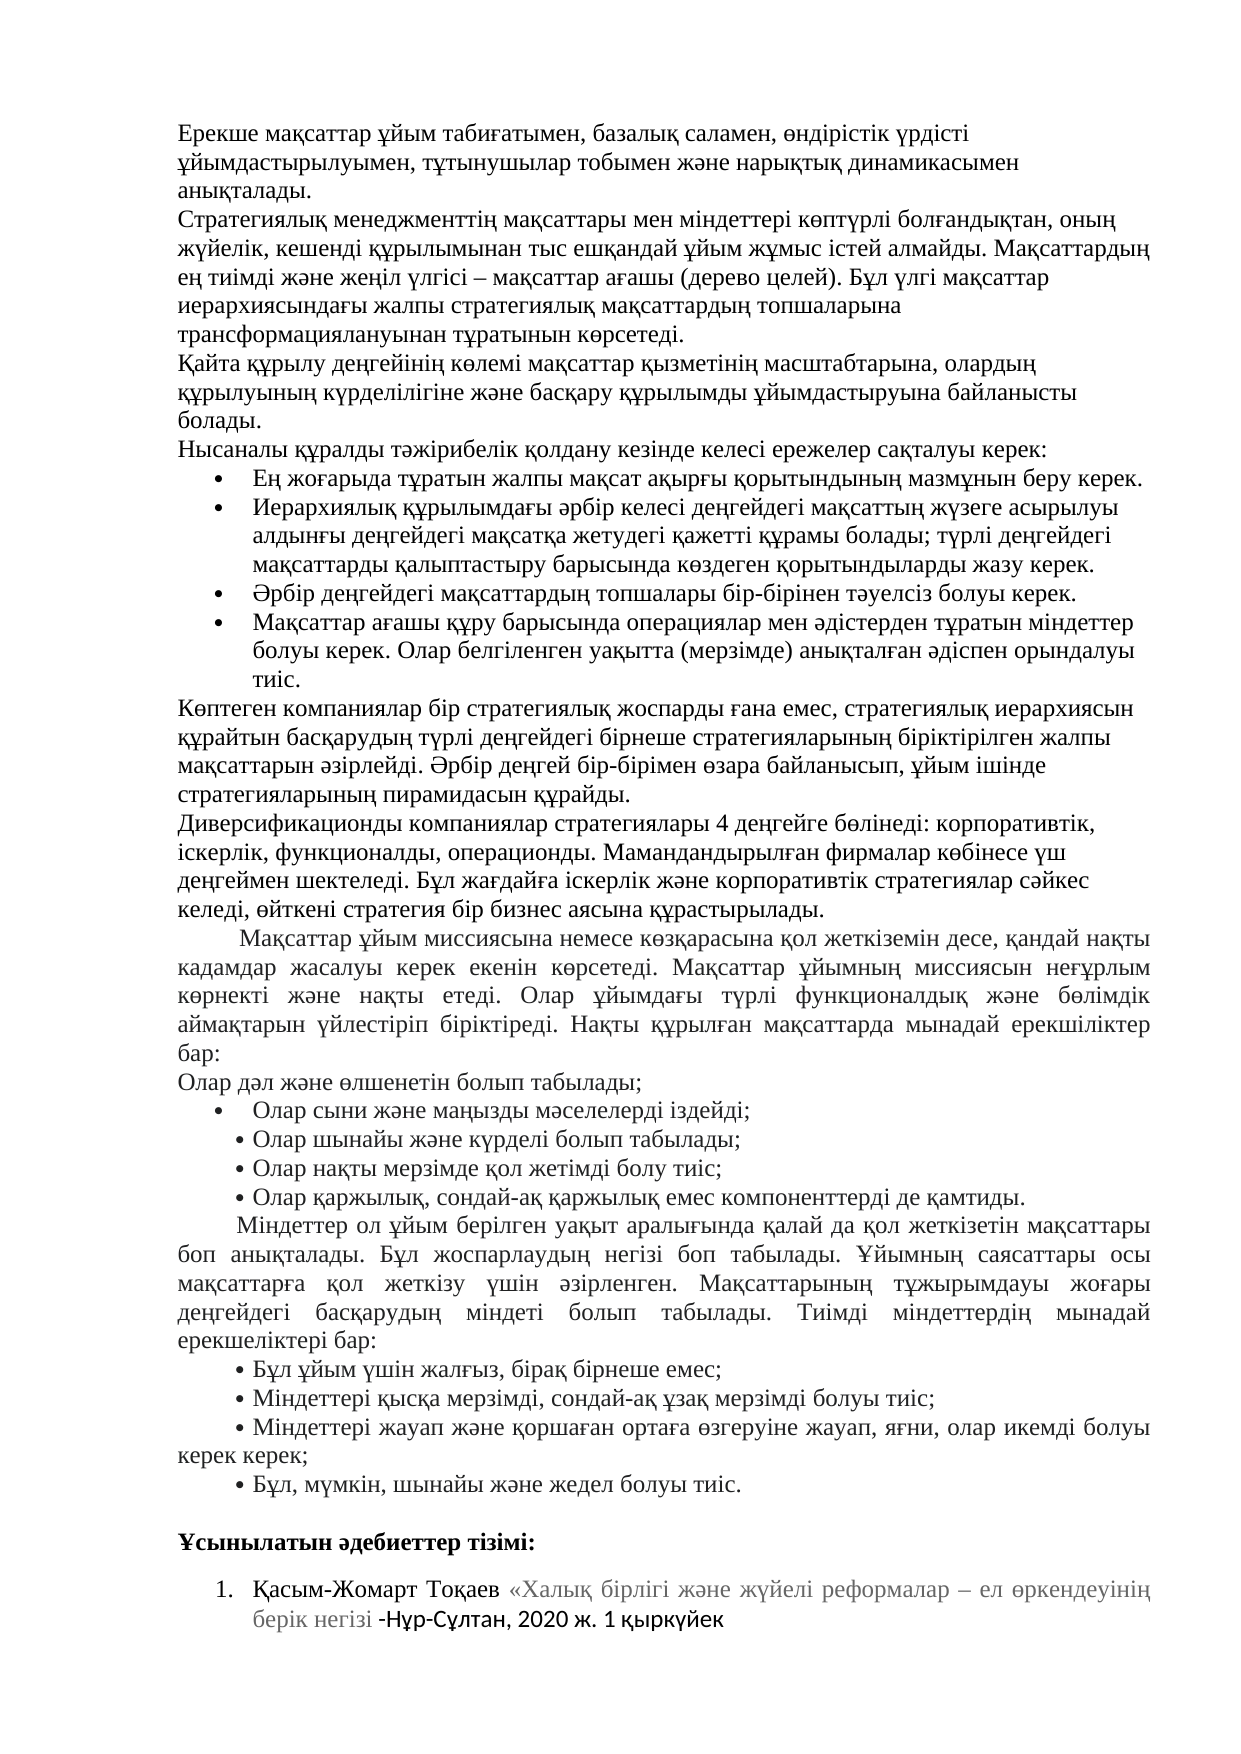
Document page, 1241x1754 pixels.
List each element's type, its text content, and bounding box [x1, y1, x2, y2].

text Стратегиялық менеджменттің мақсаттары мен міндеттері көптүрлі болғандықтан, оның жүйелік, кешенді құрылымынан тыс ешқандай ұйым жұмыс істей алмайды. Мақсаттардың ең тиімді және жеңіл үлгісі – мақсаттар ағашы (дерево целей). Бұл үлгі мақсаттар иерархиясындағы жалпы стратегиялық мақсаттардың топшаларына трансформациялануынан тұратынын көрсетеді. [177, 204, 1152, 348]
list Міндеттері қысқа мерзімді, сондай-ақ ұзақ мерзімді болуы тиіс; [177, 1383, 1152, 1412]
list Иерархиялық құрылымдағы әрбір келесі деңгейдегі мақсаттың жүзеге асырылуы алдынғы деңгейдегі мақсатқа жетудегі қажетті құрамы болады; түрлі деңгейдегі мақсаттарды қалыптастыру барысында көздеген қорытындыларды жазу керек. [215, 492, 1152, 578]
list Әрбір деңгейдегі мақсаттардың топшалары бір-бірінен тәуелсіз болуы керек. [215, 578, 1152, 607]
list Бұл, мүмкін, шынайы және жедел болуы тиіс. [177, 1469, 1152, 1498]
text Көптеген компаниялар бір стратегиялық жоспарды ғана емес, стратегиялық иерархиясын құрайтын басқарудың түрлі деңгейдегі бірнеше стратегияларының біріктірілген жалпы мақсаттарын әзірлейді. Әрбір деңгей бір-бірімен өзара байланысып, ұйым ішінде стратегияларының пирамидасын құрайды. [177, 693, 1152, 808]
text Нысаналы құралды тәжірибелік қолдану кезінде келесі ережелер сақталуы керек: [177, 434, 1152, 463]
text Диверсификационды компаниялар стратегиялары 4 деңгейге бөлінеді: корпоративтік, іскерлік, функционалды, операционды. Мамандандырылған фирмалар көбінесе үш деңгеймен шектеледі. Бұл жағдайға іскерлік және корпоративтік стратегиялар сәйкес келеді, өйткені стратегия бір бизнес аясына құрастырылады. [177, 808, 1152, 923]
text Ұсынылатын әдебиеттер тізімі: [177, 1527, 1152, 1556]
list Мақсаттар ағашы құру барысында операциялар мен әдістерден тұратын міндеттер болуы керек. Олар белгіленген уақытта (мерзімде) анықталған әдіспен орындалуы тиіс. [215, 607, 1152, 693]
list Олар шынайы және күрделі болып табылады; [177, 1124, 1152, 1153]
list Бұл ұйым үшін жалғыз, бірақ бірнеше емес; [177, 1354, 1152, 1383]
text Қайта құрылу деңгейінің көлемі мақсаттар қызметінің масштабтарына, олардың құрылуының күрделілігіне және басқару құрылымды ұйымдастыруына байланысты болады. [177, 348, 1152, 434]
list Ең жоғарыда тұратын жалпы мақсат ақырғы қорытындының мазмұнын беру керек. [215, 463, 1152, 492]
text Мақсаттар ұйым миссиясына немесе көзқарасына қол жеткіземін десе, қандай нақты кадамдар жасалуы керек екенін көрсетеді. Мақсаттар ұйымның миссиясын неғұрлым көрнекті және нақты етеді. Олар ұйымдағы түрлі функционалдық және бөлімдік аймақтарын үйлестіріп біріктіреді. Нақты құрылған мақсаттарда мынадай ерекшіліктер бар: [177, 923, 1152, 1067]
text Ерекше мақсаттар ұйым табиғатымен, базалық саламен, өндірістік үрдісті ұйымдастырылуымен, тұтынушылар тобымен және нарықтық динамикасымен анықталады. [177, 118, 1152, 204]
text Олар дәл және өлшенетін болып табылады; [177, 1067, 1152, 1096]
text Міндеттер ол ұйым берілген уақыт аралығында қалай да қол жеткізетін мақсаттары боп анықталады. Бұл жоспарлаудың негізі боп табылады. Ұйымның саясаттары осы мақсаттарға қол жеткізу үшін әзірленген. Мақсаттарының тұжырымдауы жоғары деңгейдегі басқарудың міндеті болып табылады. Тиімді міндеттердің мынадай ерекшеліктері бар: [177, 1211, 1152, 1354]
list Міндеттері жауап және қоршаған ортаға өзгеруіне жауап, яғни, олар икемді болуы керек керек; [177, 1412, 1152, 1469]
list Қасым-Жомарт Тоқаев «Халық бірлігі және жүйелі реформалар – ел өркендеуінің берік негізі -Нұр-Сұлтан, 2020 ж. 1 қыркүйек [215, 1574, 1152, 1633]
list Олар қаржылық, сондай-ақ қаржылық емес компоненттерді де қамтиды. [177, 1182, 1152, 1211]
list Олар нақты мерзімде қол жетімді болу тиіс; [177, 1153, 1152, 1182]
list Олар сыни және маңызды мәселелерді іздейді; [215, 1096, 1152, 1124]
